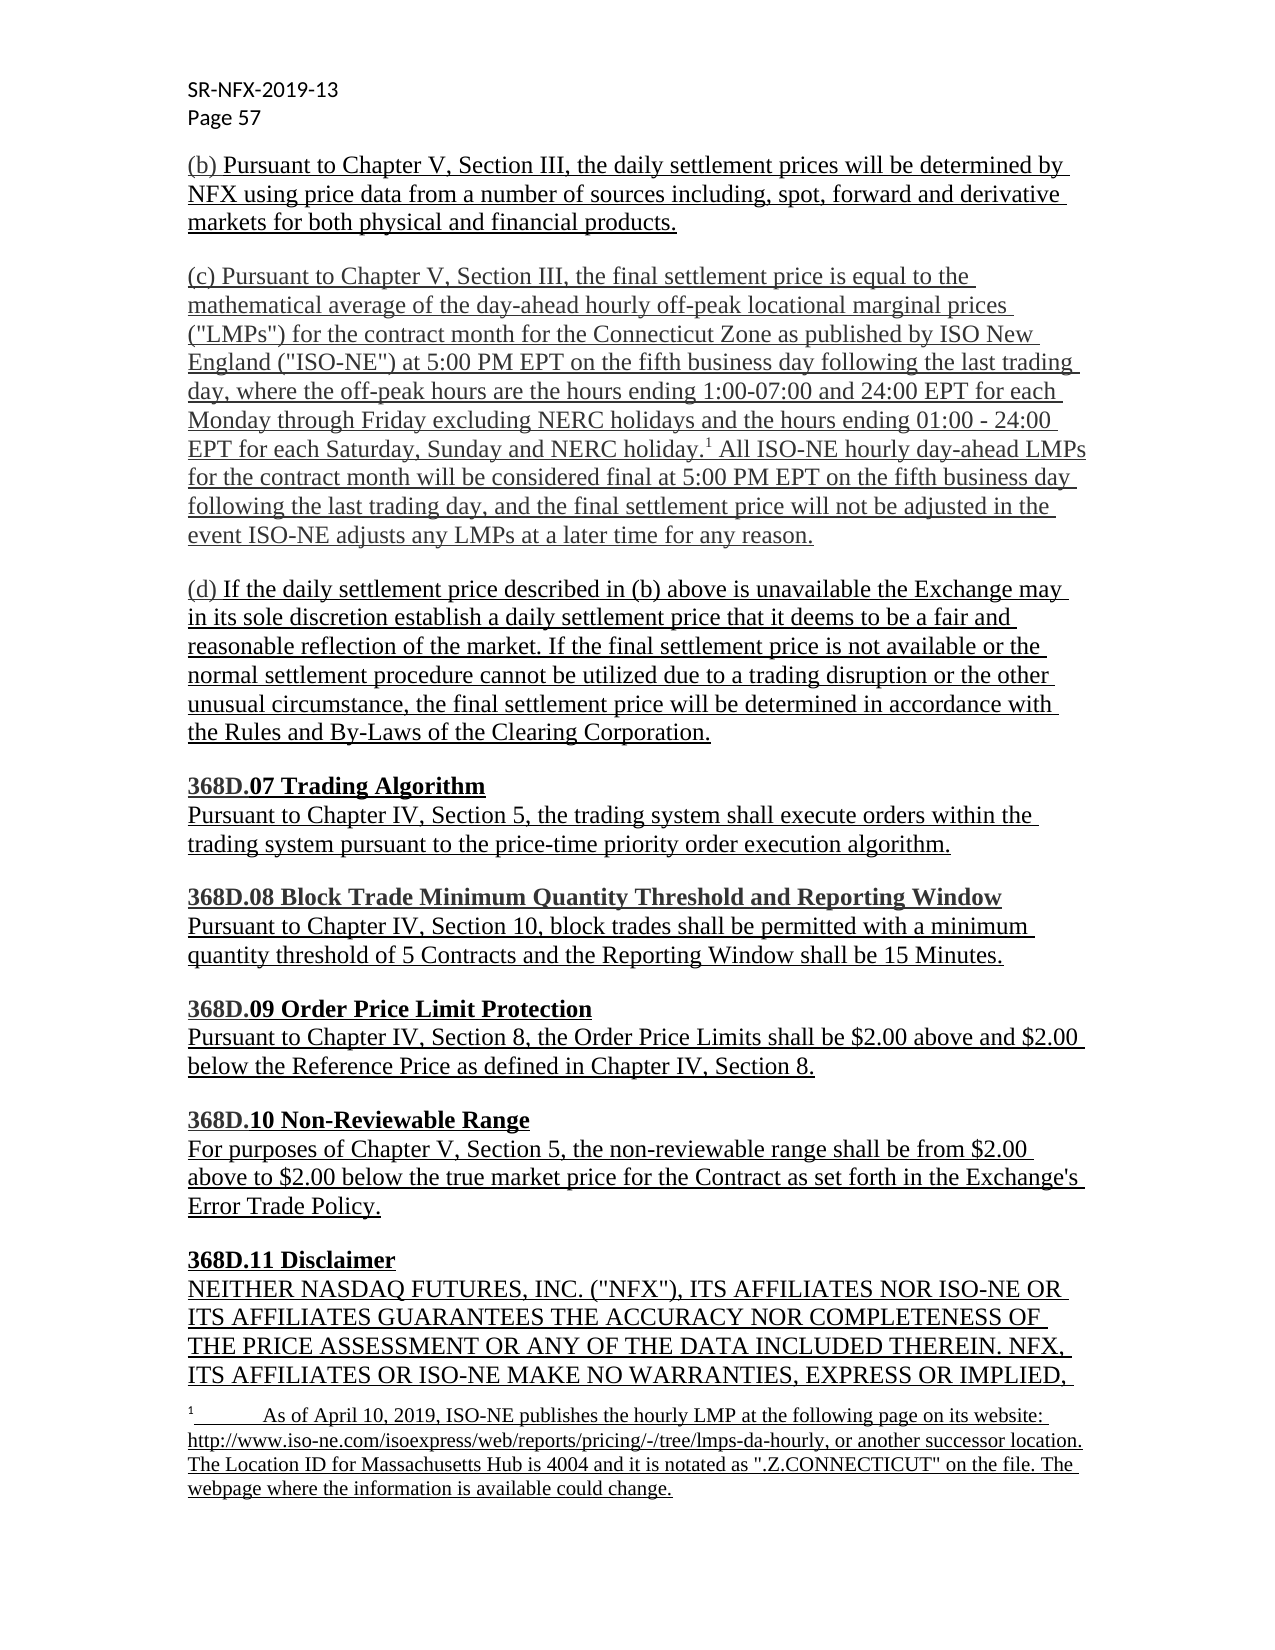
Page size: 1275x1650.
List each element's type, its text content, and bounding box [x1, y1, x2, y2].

text (c) Pursuant to Chapter V, Section III, the final settlement price is equal to the mathematical average of the day-ahead hourly off-peak locational marginal prices ("LMPs") for the contract month for the Connecticut Zone as published by ISO New England ("ISO-NE") at 5:00 PM EPT on the fifth business day following the last trading day, where the off-peak hours are the hours ending 1:00-07:00 and 24:00 EPT for each Monday through Friday excluding NERC holidays and the hours ending 01:00 - 24:00 EPT for each Saturday, Sunday and NERC holiday. All ISO-NE hourly day-ahead LMPs for the contract month will be considered final at 5:00 PM EPT on the fifth business day following the last trading day, and the final settlement price will not be adjusted in the event ISO-NE adjusts any LMPs at a later time for any reason. [187, 261, 1087, 549]
text Pursuant to Chapter IV, Section 10, block trades shall be permitted with a minimum quantity threshold of 5 Contracts and the Reporting Window shall be 15 Minutes. [187, 911, 1087, 969]
text Pursuant to Chapter IV, Section 5, the trading system shall execute orders within the trading system pursuant to the price-time priority order execution algorithm. [187, 800, 1087, 857]
text 368D.11 Disclaimer [187, 1245, 1087, 1274]
text 368D.07 Trading Algorithm [187, 771, 1087, 800]
subtitle 368D.08 Block Trade Minimum Quantity Threshold and Reporting Window [187, 882, 1087, 911]
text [187, 1274, 1087, 1389]
text For purposes of Chapter V, Section 5, the non-reviewable range shall be from $2.00 above to $2.00 below the true market price for the Contract as set forth in the Exchange's Error Trade Policy. [187, 1134, 1087, 1220]
text (d) If the daily settlement price described in (b) above is unavailable the Exchange may in its sole discretion establish a daily settlement price that it deems to be a fair and reasonable reflection of the market. If the final settlement price is not available or the normal settlement procedure cannot be utilized due to a trading disruption or the other unusual circumstance, the final settlement price will be determined in accordance with the Rules and By-Laws of the Clearing Corporation. [187, 574, 1087, 746]
text 368D.10 Non-Reviewable Range [187, 1105, 1087, 1134]
text Pursuant to Chapter IV, Section 8, the Order Price Limits shall be $2.00 above and $2.00 below the Reference Price as defined in Chapter IV, Section 8. [187, 1022, 1087, 1080]
text 368D.09 Order Price Limit Protection [187, 994, 1087, 1022]
text (b) Pursuant to Chapter V, Section III, the daily settlement prices will be determined by NFX using price data from a number of sources including, spot, forward and derivative markets for both physical and financial products. [187, 150, 1087, 236]
